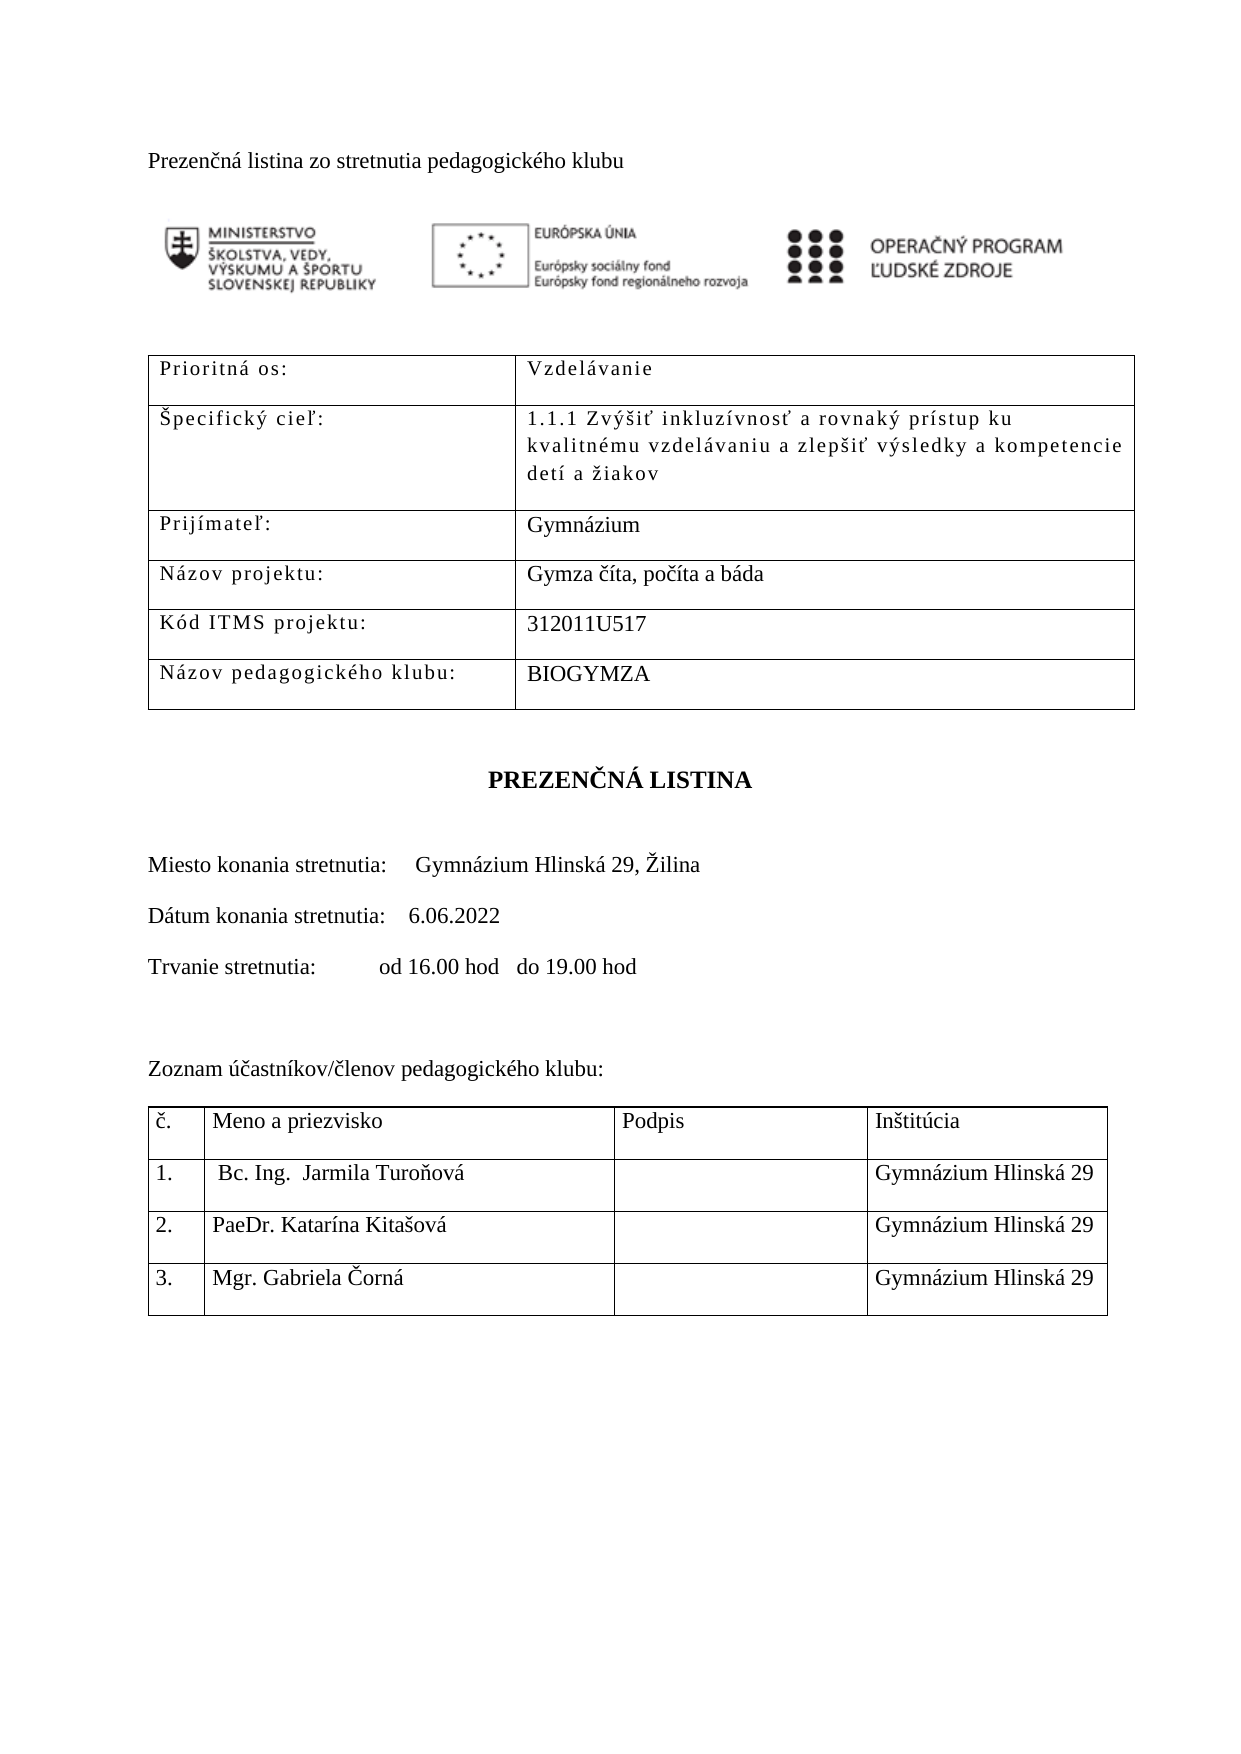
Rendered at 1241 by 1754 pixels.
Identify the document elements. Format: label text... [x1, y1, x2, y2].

table_cell Mgr. Gabriela Čorná [205, 1264, 614, 1315]
table_header Podpis [615, 1108, 867, 1158]
text Miesto konania stretnutia: Gymnázium Hlinská 29, Žilina [148, 851, 1093, 877]
table_cell PaeDr. Katarína Kitašová [205, 1212, 614, 1263]
table_cell Gymnázium [516, 511, 1134, 559]
table_header č. [149, 1108, 204, 1158]
table_cell 1. [149, 1160, 204, 1211]
table_cell Kód ITMS projektu: [149, 610, 515, 659]
table_cell Prijímateľ: [149, 511, 515, 559]
table_cell 1.1.1 Zvýšiť inkluzívnosť a rovnaký prístup ku kvalitnému vzdelávaniu a zlepšiť výsledky a kompetencie detí a žiakov [516, 406, 1134, 510]
table_cell 2. [149, 1212, 204, 1263]
table_header Meno a priezvisko [205, 1108, 614, 1158]
table_cell [615, 1160, 867, 1211]
table_cell [615, 1264, 867, 1315]
picture [147, 198, 1092, 330]
table_cell Bc. Ing. Jarmila Turoňová [205, 1160, 614, 1211]
table_header Prioritná os: [149, 356, 515, 405]
table_cell Gymnázium Hlinská 29 [868, 1212, 1107, 1263]
table_cell Gymnázium Hlinská 29 [868, 1160, 1107, 1211]
text Trvanie stretnutia: od 16.00 hod do 19.00 hod [148, 953, 1093, 979]
table_cell Gymnázium Hlinská 29 [868, 1264, 1107, 1315]
table_cell BIOGYMZA [516, 660, 1134, 709]
subtitle PREZENČNÁ LISTINA [148, 765, 1093, 794]
table_cell 312011U517 [516, 610, 1134, 659]
table_cell Názov projektu: [149, 561, 515, 609]
table_cell 3. [149, 1264, 204, 1315]
text Zoznam účastníkov/členov pedagogického klubu: [148, 1055, 1093, 1082]
table_cell Gymza číta, počíta a báda [516, 561, 1134, 609]
table_header Vzdelávanie [516, 356, 1134, 405]
text Dátum konania stretnutia: 6.06.2022 [148, 902, 1093, 928]
table_cell Špecifický cieľ: [149, 406, 515, 510]
table_cell [615, 1212, 867, 1263]
table_header Inštitúcia [868, 1108, 1107, 1158]
table_cell Názov pedagogického klubu: [149, 660, 515, 709]
text Prezenčná listina zo stretnutia pedagogického klubu [148, 148, 1093, 174]
